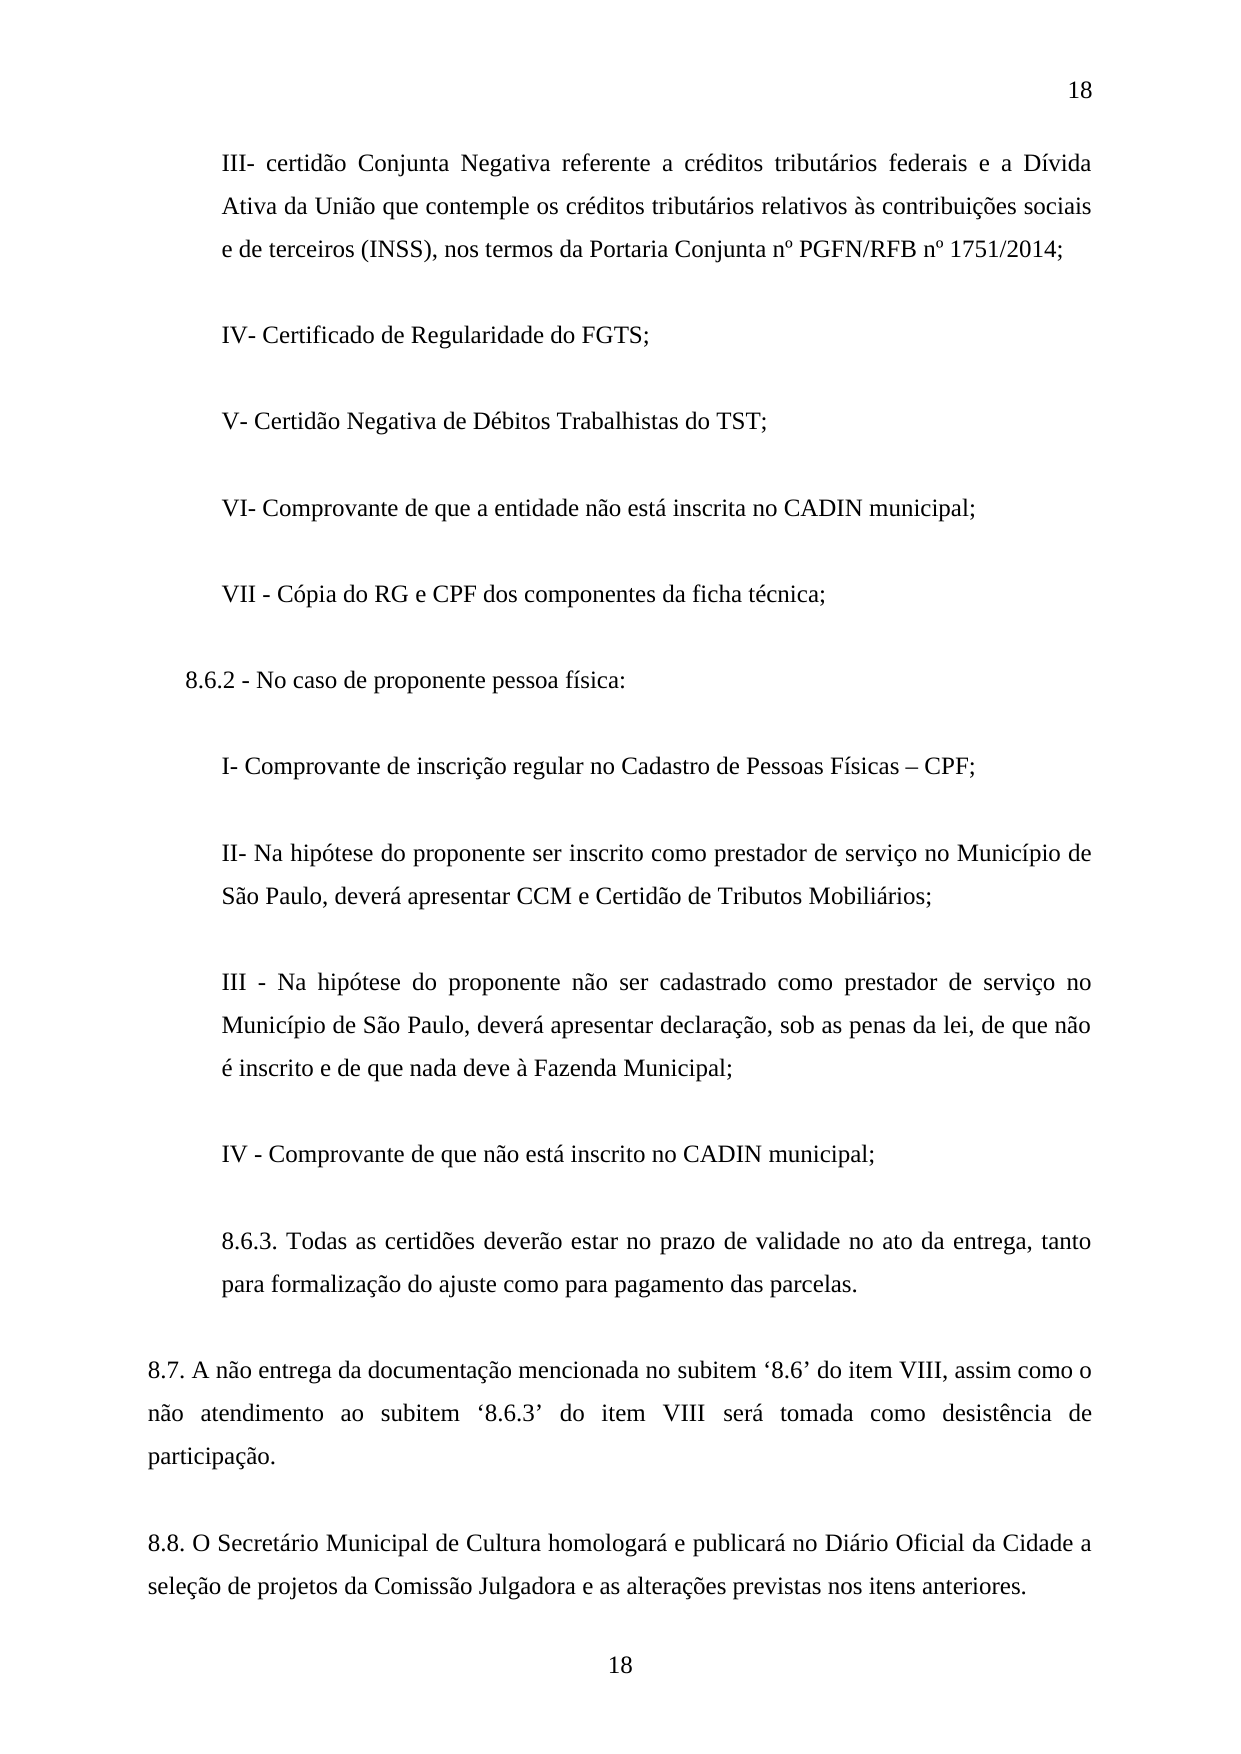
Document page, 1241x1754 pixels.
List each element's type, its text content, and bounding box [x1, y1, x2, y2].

text 8.6.3. Todas as certidões deverão estar no prazo de validade no ato da entrega, tanto para formalização do ajuste como para pagamento das parcelas. [221, 1226, 1092, 1298]
text 8.7. A não entrega da documentação mencionada no subitem ‘8.6’ do item VIII, assim como o não atendimento ao subitem ‘8.6.3’ do item VIII será tomada como desistência de participação. [148, 1355, 1092, 1470]
text II- Na hipótese do proponente ser inscrito como prestador de serviço no Município de São Paulo, deverá apresentar CCM e Certidão de Tributos Mobiliários; [221, 838, 1092, 909]
text VII - Cópia do RG e CPF dos componentes da ficha técnica; [148, 579, 1092, 608]
text 8.8. O Secretário Municipal de Cultura homologará e publicará no Diário Oficial da Cidade a seleção de projetos da Comissão Julgadora e as alterações previstas nos itens anteriores. [148, 1528, 1092, 1599]
text IV- Certificado de Regularidade do FGTS; [148, 320, 1092, 349]
text III - Na hipótese do proponente não ser cadastrado como prestador de serviço no Município de São Paulo, deverá apresentar declaração, sob as penas da lei, de que não é inscrito e de que nada deve à Fazenda Municipal; [221, 967, 1092, 1082]
text VI- Comprovante de que a entidade não está inscrita no CADIN municipal; [148, 493, 1092, 521]
text 8.6.2 - No caso de proponente pessoa física: [148, 665, 1092, 694]
text IV - Comprovante de que não está inscrito no CADIN municipal; [148, 1139, 1092, 1168]
text III- certidão Conjunta Negativa referente a créditos tributários federais e a Dívida Ativa da União que contemple os créditos tributários relativos às contribuições sociais e de terceiros (INSS), nos termos da Portaria Conjunta nº PGFN/RFB nº 1751/2014; [221, 148, 1092, 263]
text I- Comprovante de inscrição regular no Cadastro de Pessoas Físicas – CPF; [148, 751, 1092, 780]
text V- Certidão Negativa de Débitos Trabalhistas do TST; [148, 406, 1092, 435]
